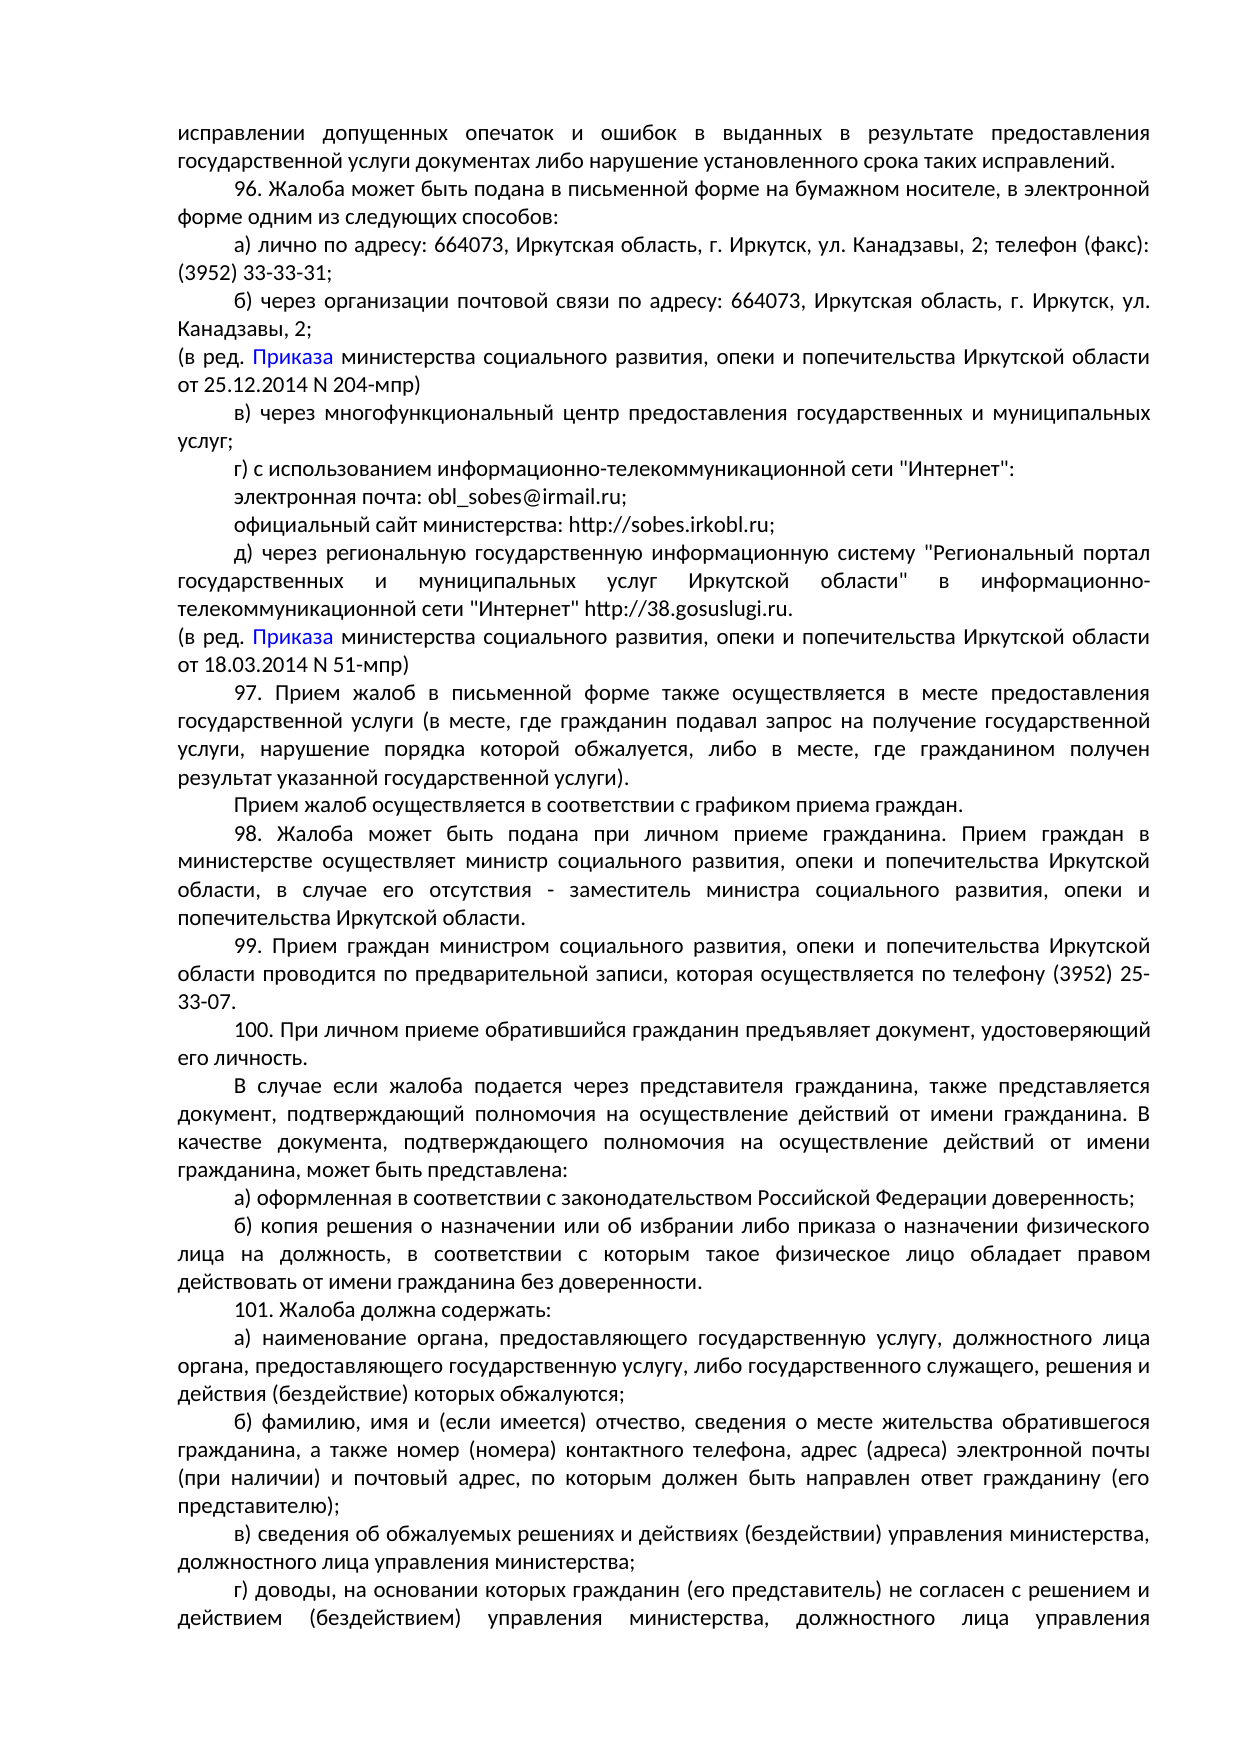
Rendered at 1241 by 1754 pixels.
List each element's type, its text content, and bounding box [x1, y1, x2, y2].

text а) наименование органа, предоставляющего государственную услугу, должностного лица органа, предоставляющего государственную услугу, либо государственного служащего, решения и действия (бездействие) которых обжалуются; [177, 1323, 1152, 1407]
text 100. При личном приеме обратившийся гражданин предъявляет документ, удостоверяющий его личность. [177, 1015, 1152, 1071]
text б) через организации почтовой связи по адресу: 664073, Иркутская область, г. Иркутск, ул. Канадзавы, 2; [177, 286, 1152, 342]
text 99. Прием граждан министром социального развития, опеки и попечительства Иркутской области проводится по предварительной записи, которая осуществляется по телефону (3952) 25-33-07. [177, 931, 1152, 1015]
text (в ред. Приказа министерства социального развития, опеки и попечительства Иркутской области от 25.12.2014 N 204-мпр) [177, 342, 1152, 398]
text Прием жалоб осуществляется в соответствии с графиком приема граждан. [177, 791, 1152, 819]
text г) с использованием информационно-телекоммуникационной сети "Интернет": [177, 454, 1152, 482]
text электронная почта: obl_sobes@irmail.ru; [177, 482, 1152, 510]
text 97. Прием жалоб в письменной форме также осуществляется в месте предоставления государственной услуги (в месте, где гражданин подавал запрос на получение государственной услуги, нарушение порядка которой обжалуется, либо в месте, где гражданином получен результат указанной государственной услуги). [177, 678, 1152, 791]
text официальный сайт министерства: http://sobes.irkobl.ru; [177, 510, 1152, 538]
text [177, 1575, 1152, 1631]
text (в ред. Приказа министерства социального развития, опеки и попечительства Иркутской области от 18.03.2014 N 51-мпр) [177, 622, 1152, 678]
text 96. Жалоба может быть подана в письменной форме на бумажном носителе, в электронной форме одним из следующих способов: [177, 174, 1152, 230]
text 101. Жалоба должна содержать: [177, 1295, 1152, 1323]
text б) копия решения о назначении или об избрании либо приказа о назначении физического лица на должность, в соответствии с которым такое физическое лицо обладает правом действовать от имени гражданина без доверенности. [177, 1211, 1152, 1295]
text в) через многофункциональный центр предоставления государственных и муниципальных услуг; [177, 398, 1152, 454]
text В случае если жалоба подается через представителя гражданина, также представляется документ, подтверждающий полномочия на осуществление действий от имени гражданина. В качестве документа, подтверждающего полномочия на осуществление действий от имени гражданина, может быть представлена: [177, 1071, 1152, 1183]
text в) сведения об обжалуемых решениях и действиях (бездействии) управления министерства, должностного лица управления министерства; [177, 1519, 1152, 1575]
text а) лично по адресу: 664073, Иркутская область, г. Иркутск, ул. Канадзавы, 2; телефон (факс): (3952) 33-33-31; [177, 230, 1152, 286]
text б) фамилию, имя и (если имеется) отчество, сведения о месте жительства обратившегося гражданина, а также номер (номера) контактного телефона, адрес (адреса) электронной почты (при наличии) и почтовый адрес, по которым должен быть направлен ответ гражданину (его представителю); [177, 1407, 1152, 1519]
text а) оформленная в соответствии с законодательством Российской Федерации доверенность; [177, 1183, 1152, 1211]
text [177, 118, 1152, 174]
text д) через региональную государственную информационную систему "Региональный портал государственных и муниципальных услуг Иркутской области" в информационно-телекоммуникационной сети "Интернет" http://38.gosuslugi.ru. [177, 538, 1152, 622]
text 98. Жалоба может быть подана при личном приеме гражданина. Прием граждан в министерстве осуществляет министр социального развития, опеки и попечительства Иркутской области, в случае его отсутствия - заместитель министра социального развития, опеки и попечительства Иркутской области. [177, 819, 1152, 931]
